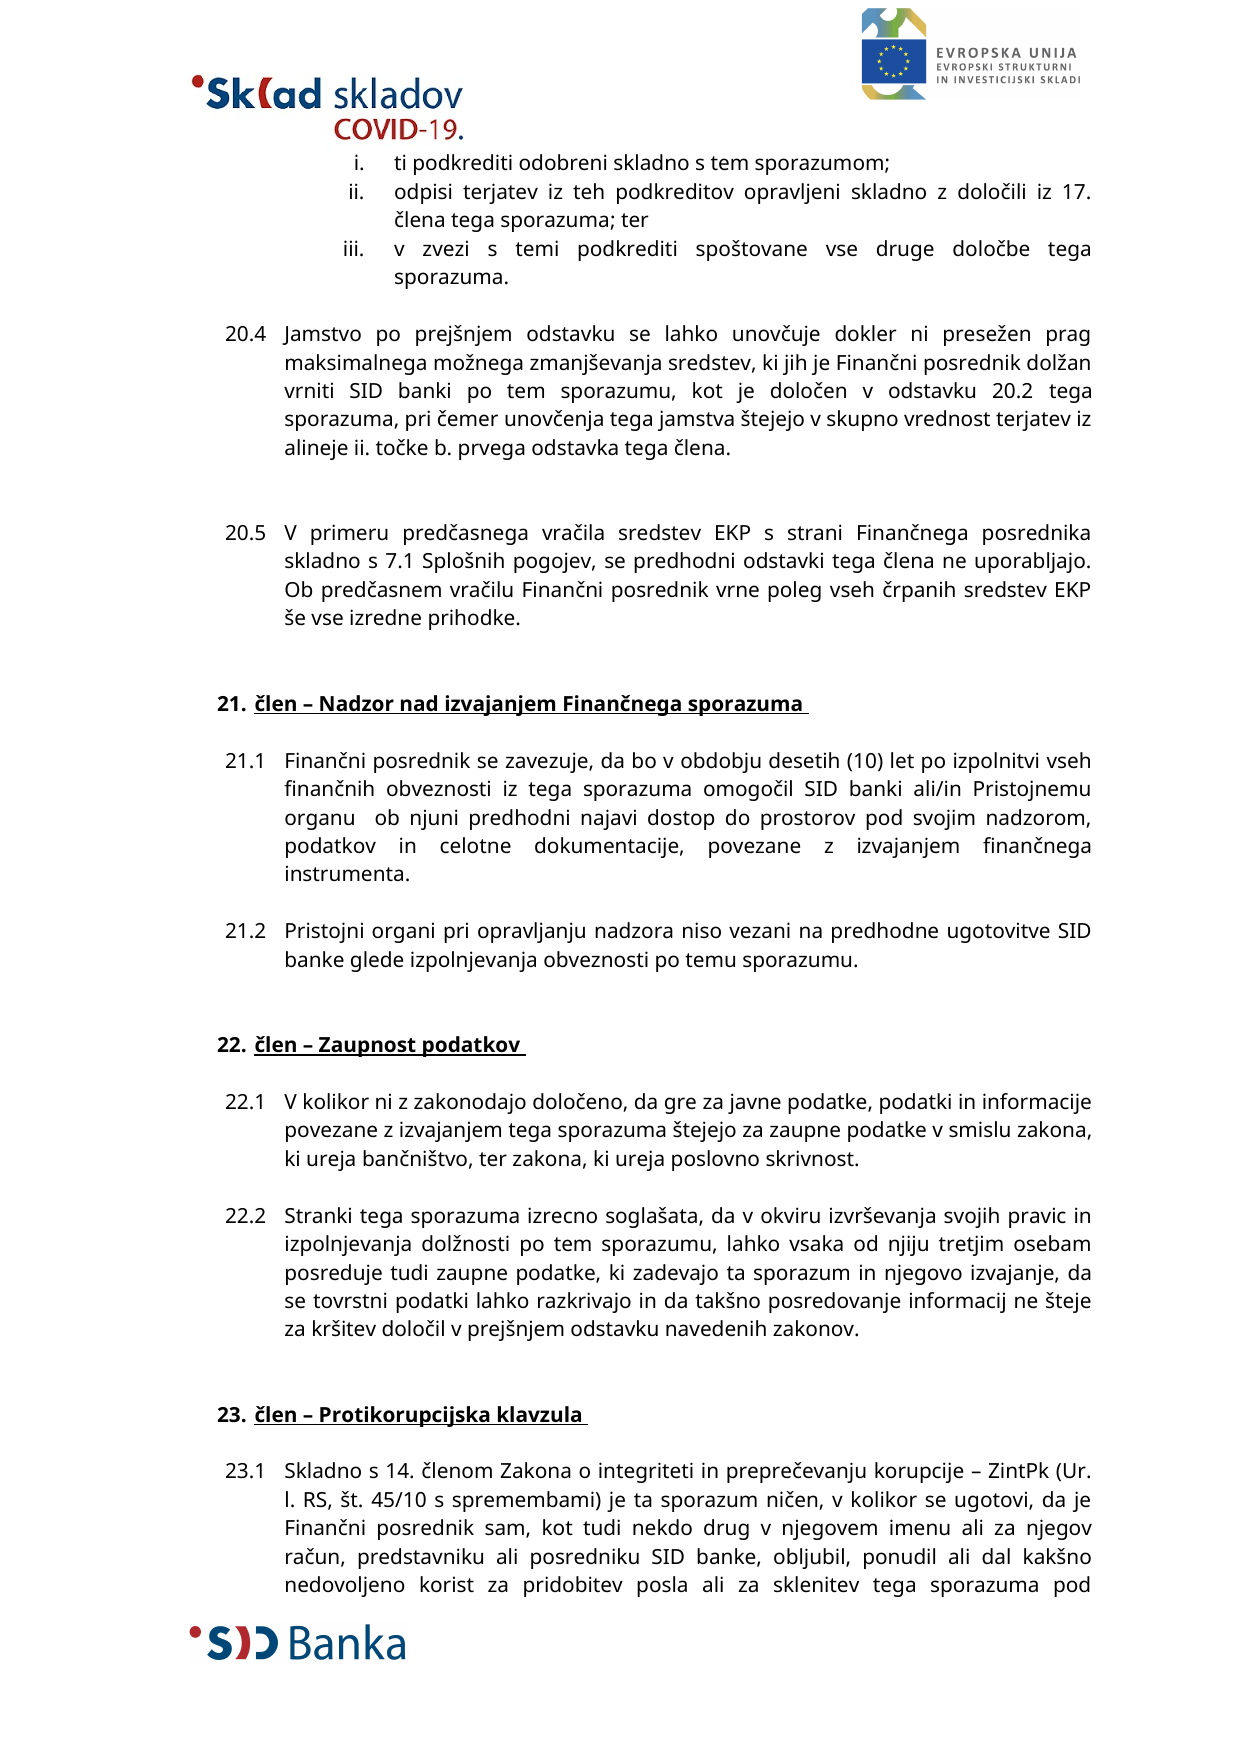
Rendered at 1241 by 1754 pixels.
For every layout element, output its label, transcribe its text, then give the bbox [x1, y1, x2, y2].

list v zvezi s temi podkrediti spoštovane vse druge določbe tega sporazuma. [364, 234, 1093, 291]
list Stranki tega sporazuma izrecno soglašata, da v okviru izvrševanja svojih pravic in izpolnjevanja dolžnosti po tem sporazumu, lahko vsaka od njiju tretjim osebam posreduje tudi zaupne podatke, ki zadevajo ta sporazum in njegovo izvajanje, da se tovrstni podatki lahko razkrivajo in da takšno posredovanje informacij ne šteje za kršitev določil v prejšnjem odstavku navedenih zakonov. [225, 1201, 1093, 1343]
list Pristojni organi pri opravljanju nadzora niso vezani na predhodne ugotovitve SID banke glede izpolnjevanja obveznosti po temu sporazumu. [225, 916, 1093, 973]
list ti podkrediti odobreni skladno s tem sporazumom; [364, 148, 1093, 177]
list Jamstvo po prejšnjem odstavku se lahko unovčuje dokler ni presežen prag maksimalnega možnega zmanjševanja sredstev, ki jih je Finančni posrednik dolžan vrniti SID banki po tem sporazumu, kot je določen v odstavku 20.2 tega sporazuma, pri čemer unovčenja tega jamstva štejejo v skupno vrednost terjatev iz alineje ii. točke b. prvega odstavka tega člena. [225, 319, 1093, 461]
picture [187, 73, 465, 149]
list člen – Nadzor nad izvajanjem Finančnega sporazuma [217, 689, 1093, 717]
picture [861, 8, 1081, 100]
list V primeru predčasnega vračila sredstev EKP s strani Finančnega posrednika skladno s 7.1 Splošnih pogojev, se predhodni odstavki tega člena ne uporabljajo. Ob predčasnem vračilu Finančni posrednik vrne poleg vseh črpanih sredstev EKP še vse izredne prihodke. [225, 518, 1093, 632]
picture [187, 1622, 408, 1664]
list odpisi terjatev iz teh podkreditov opravljeni skladno z določili iz 17. člena tega sporazuma; ter [364, 177, 1093, 234]
list Finančni posrednik se zavezuje, da bo v obdobju desetih (10) let po izpolnitvi vseh finančnih obveznosti iz tega sporazuma omogočil SID banki ali/in Pristojnemu organu ob njuni predhodni najavi dostop do prostorov pod svojim nadzorom, podatkov in celotne dokumentacije, povezane z izvajanjem finančnega instrumenta. [225, 746, 1093, 888]
list člen – Protikorupcijska klavzula [217, 1400, 1093, 1428]
list člen – Zaupnost podatkov [217, 1030, 1093, 1058]
list V kolikor ni z zakonodajo določeno, da gre za javne podatke, podatki in informacije povezane z izvajanjem tega sporazuma štejejo za zaupne podatke v smislu zakona, ki ureja bančništvo, ter zakona, ki ureja poslovno skrivnost. [225, 1087, 1093, 1172]
